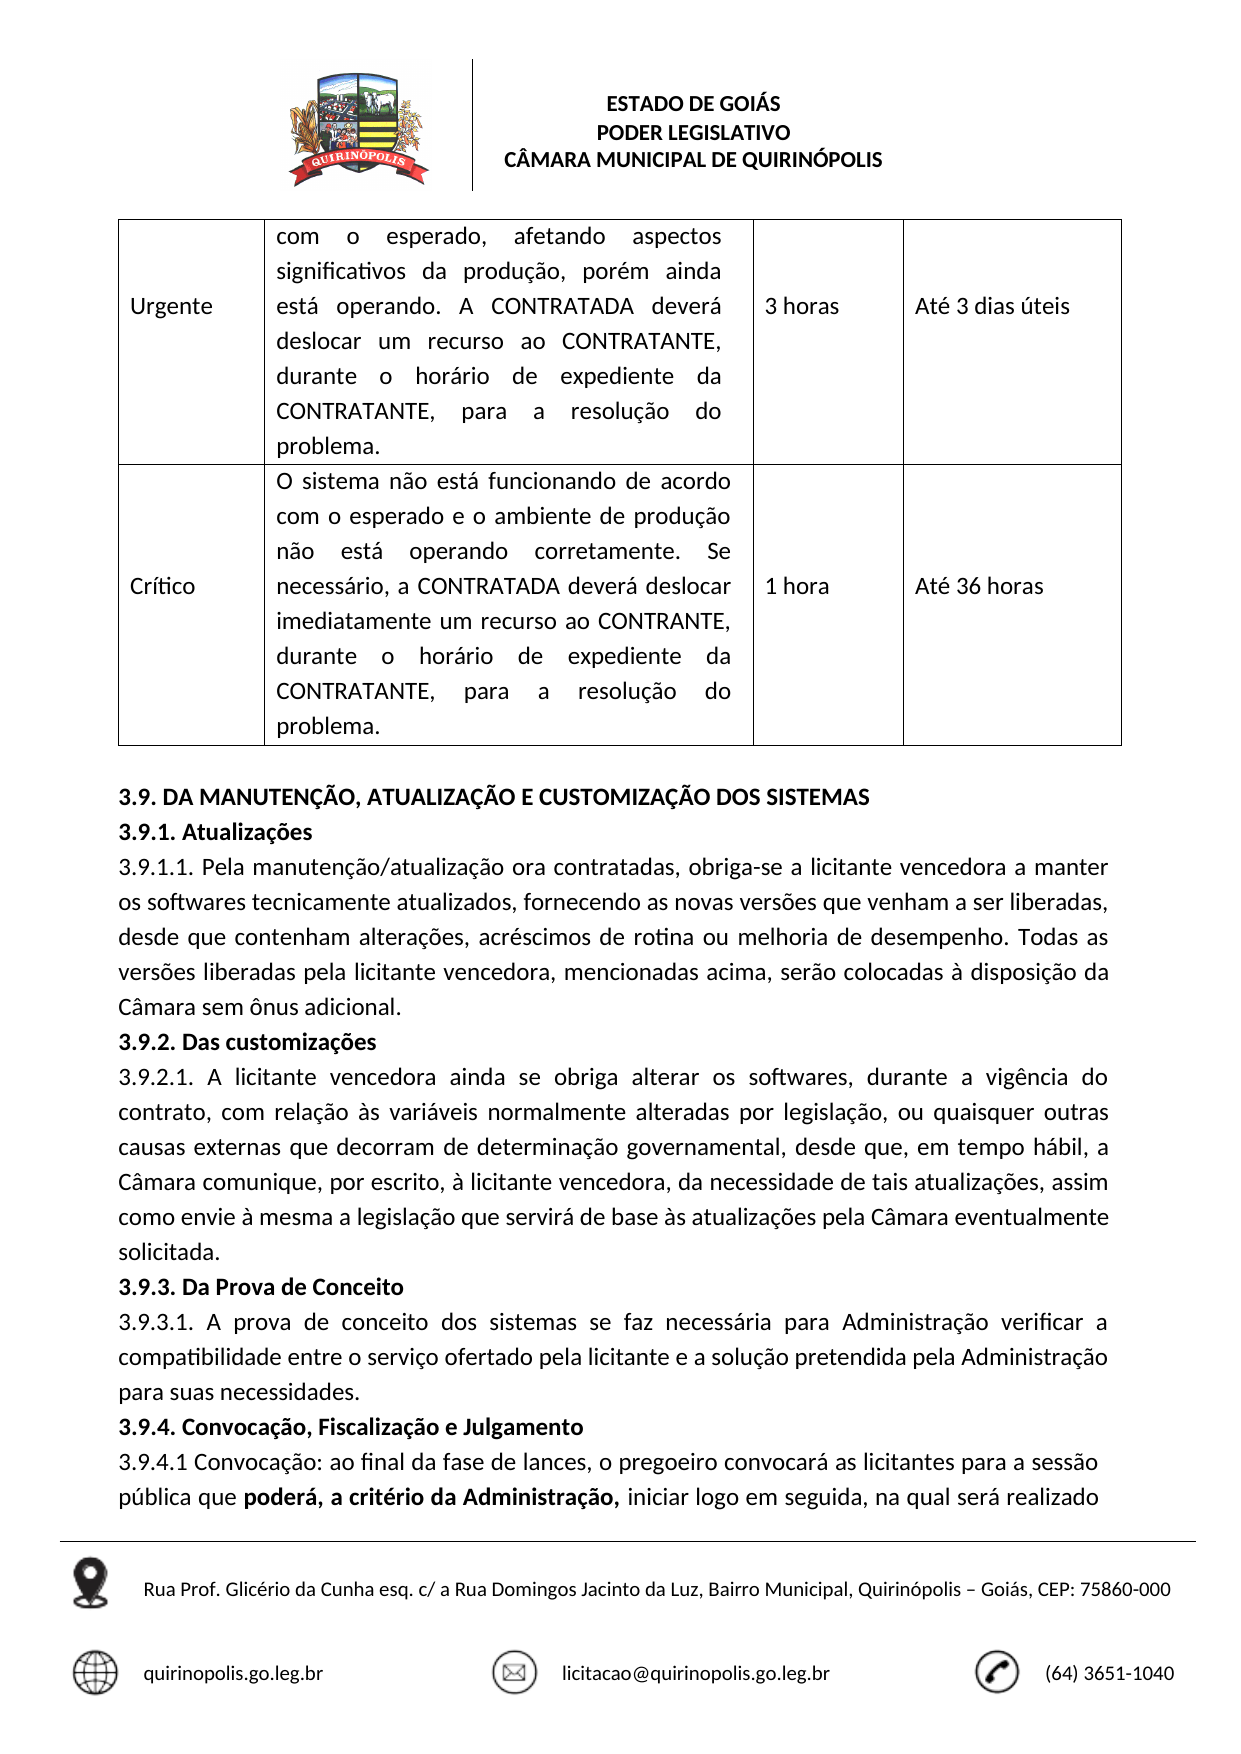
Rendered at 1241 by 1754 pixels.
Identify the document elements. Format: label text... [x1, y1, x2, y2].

picture [279, 59, 433, 191]
table_cell O sistema não está funcionando de acordo com o esperado e o ambiente de produção não está operando corretamente. Se necessário, a CONTRATADA deverá deslocar imediatamente um recurso ao CONTRANTE, durante o horário de expediente da CONTRATANTE, para a resolução do problema. [265, 465, 753, 745]
table_cell Crítico [119, 465, 264, 745]
table_cell 1 hora [754, 465, 903, 745]
text 3.9.4. Convocação, Fiscalização e Julgamento [118, 1411, 1110, 1441]
text 3.9. DA MANUTENÇÃO, ATUALIZAÇÃO E CUSTOMIZAÇÃO DOS SISTEMAS [118, 781, 1110, 811]
table_cell Até 36 horas [904, 465, 1121, 745]
text 3.9.2.1. A licitante vencedora ainda se obriga alterar os softwares, durante a vigência do contrato, com relação às variáveis normalmente alteradas por legislação, ou quaisquer outras causas externas que decorram de determinação governamental, desde que, em tempo hábil, a Câmara comunique, por escrito, à licitante vencedora, da necessidade de tais atualizações, assim como envie à mesma a legislação que servirá de base às atualizações pela Câmara eventualmente solicitada. [118, 1061, 1111, 1266]
text 3.9.3. Da Prova de Conceito [118, 1271, 1110, 1301]
table_cell Até 3 dias úteis [904, 220, 1121, 464]
text 3.9.1. Atualizações [118, 816, 1110, 846]
text 3.9.2. Das customizações [118, 1026, 1111, 1056]
text 3.9.3.1. A prova de conceito dos sistemas se faz necessária para Administração verificar a compatibilidade entre o serviço ofertado pela licitante e a solução pretendida pela Administração para suas necessidades. [118, 1306, 1110, 1406]
table_cell 3 horas [754, 220, 903, 464]
text 3.9.1.1. Pela manutenção/atualização ora contratadas, obriga-se a licitante vencedora a manter os softwares tecnicamente atualizados, fornecendo as novas versões que venham a ser liberadas, desde que contenham alterações, acréscimos de rotina ou melhoria de desempenho. Todas as versões liberadas pela licitante vencedora, mencionadas acima, serão colocadas à disposição da Câmara sem ônus adicional. [118, 851, 1111, 1021]
table_cell Urgente [119, 220, 264, 464]
